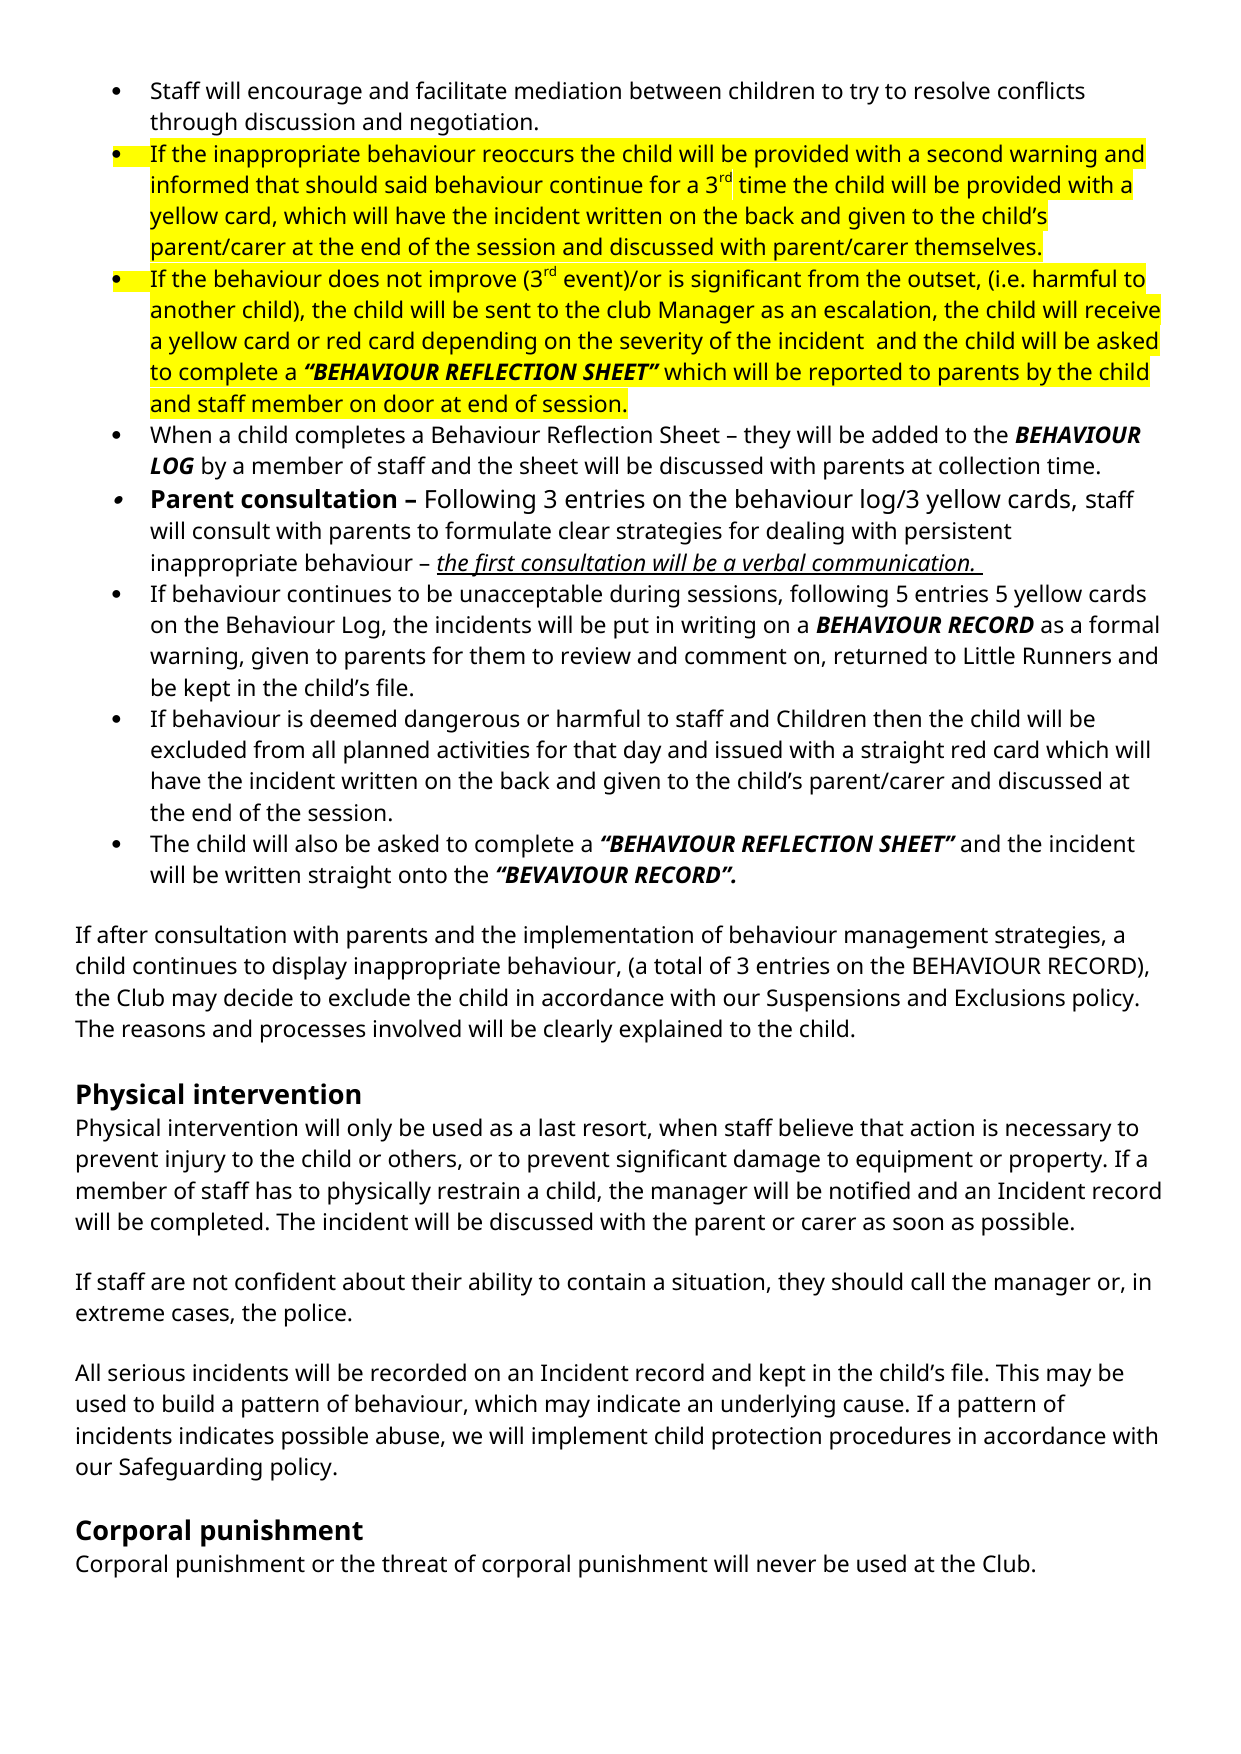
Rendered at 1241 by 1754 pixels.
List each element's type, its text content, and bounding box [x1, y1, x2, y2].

list When a child completes a Behaviour Reflection Sheet – they will be added to the BEHAVIOUR LOG by a member of staff and the sheet will be discussed with parents at collection time. [112, 419, 1165, 481]
text Physical intervention will only be used as a last resort, when staff believe that action is necessary to prevent injury to the child or others, or to prevent significant damage to equipment or property. If a member of staff has to physically restrain a child, the manager will be notified and an Incident record will be completed. The incident will be discussed with the parent or carer as soon as possible. [75, 1112, 1165, 1237]
text Corporal punishment or the threat of corporal punishment will never be used at the Club. [75, 1548, 1165, 1579]
list If the behaviour does not improve (3rd event)/or is significant from the outset, (i.e. harmful to another child), the child will be sent to the club Manager as an escalation, the child will receive a yellow card or red card depending on the severity of the incident and the child will be asked to complete a “BEHAVIOUR REFLECTION SHEET” which will be reported to parents by the child and staff member on door at end of session. [112, 262, 1165, 419]
text All serious incidents will be recorded on an Incident record and kept in the child’s file. This may be used to build a pattern of behaviour, which may indicate an underlying cause. If a pattern of incidents indicates possible abuse, we will implement child protection procedures in accordance with our Safeguarding policy. [75, 1357, 1165, 1482]
list The child will also be asked to complete a “BEHAVIOUR REFLECTION SHEET” and the incident will be written straight onto the “BEVAVIOUR RECORD”. [112, 828, 1165, 890]
list Parent consultation – Following 3 entries on the behaviour log/3 yellow cards, staff will consult with parents to formulate clear strategies for dealing with persistent inappropriate behaviour – the first consultation will be a verbal communication. [112, 481, 1165, 578]
list Staff will encourage and facilitate mediation between children to try to resolve conflicts through discussion and negotiation. [112, 75, 1165, 137]
list If behaviour is deemed dangerous or harmful to staff and Children then the child will be excluded from all planned activities for that day and issued with a straight red card which will have the incident written on the back and given to the child’s parent/carer and discussed at the end of the session. [112, 703, 1165, 828]
text Physical intervention [75, 1075, 1165, 1112]
text Corporal punishment [75, 1511, 1165, 1548]
text If after consultation with parents and the implementation of behaviour management strategies, a child continues to display inappropriate behaviour, (a total of 3 entries on the BEHAVIOUR RECORD), the Club may decide to exclude the child in accordance with our Suspensions and Exclusions policy. The reasons and processes involved will be clearly explained to the child. [75, 919, 1165, 1044]
list If behaviour continues to be unacceptable during sessions, following 5 entries 5 yellow cards on the Behaviour Log, the incidents will be put in writing on a BEHAVIOUR RECORD as a formal warning, given to parents for them to review and comment on, returned to Little Runners and be kept in the child’s file. [112, 578, 1165, 703]
list If the inappropriate behaviour reoccurs the child will be provided with a second warning and informed that should said behaviour continue for a 3rd time the child will be provided with a yellow card, which will have the incident written on the back and given to the child’s parent/carer at the end of the session and discussed with parent/carer themselves. [112, 137, 1165, 262]
text If staff are not confident about their ability to contain a situation, they should call the manager or, in extreme cases, the police. [75, 1266, 1165, 1328]
